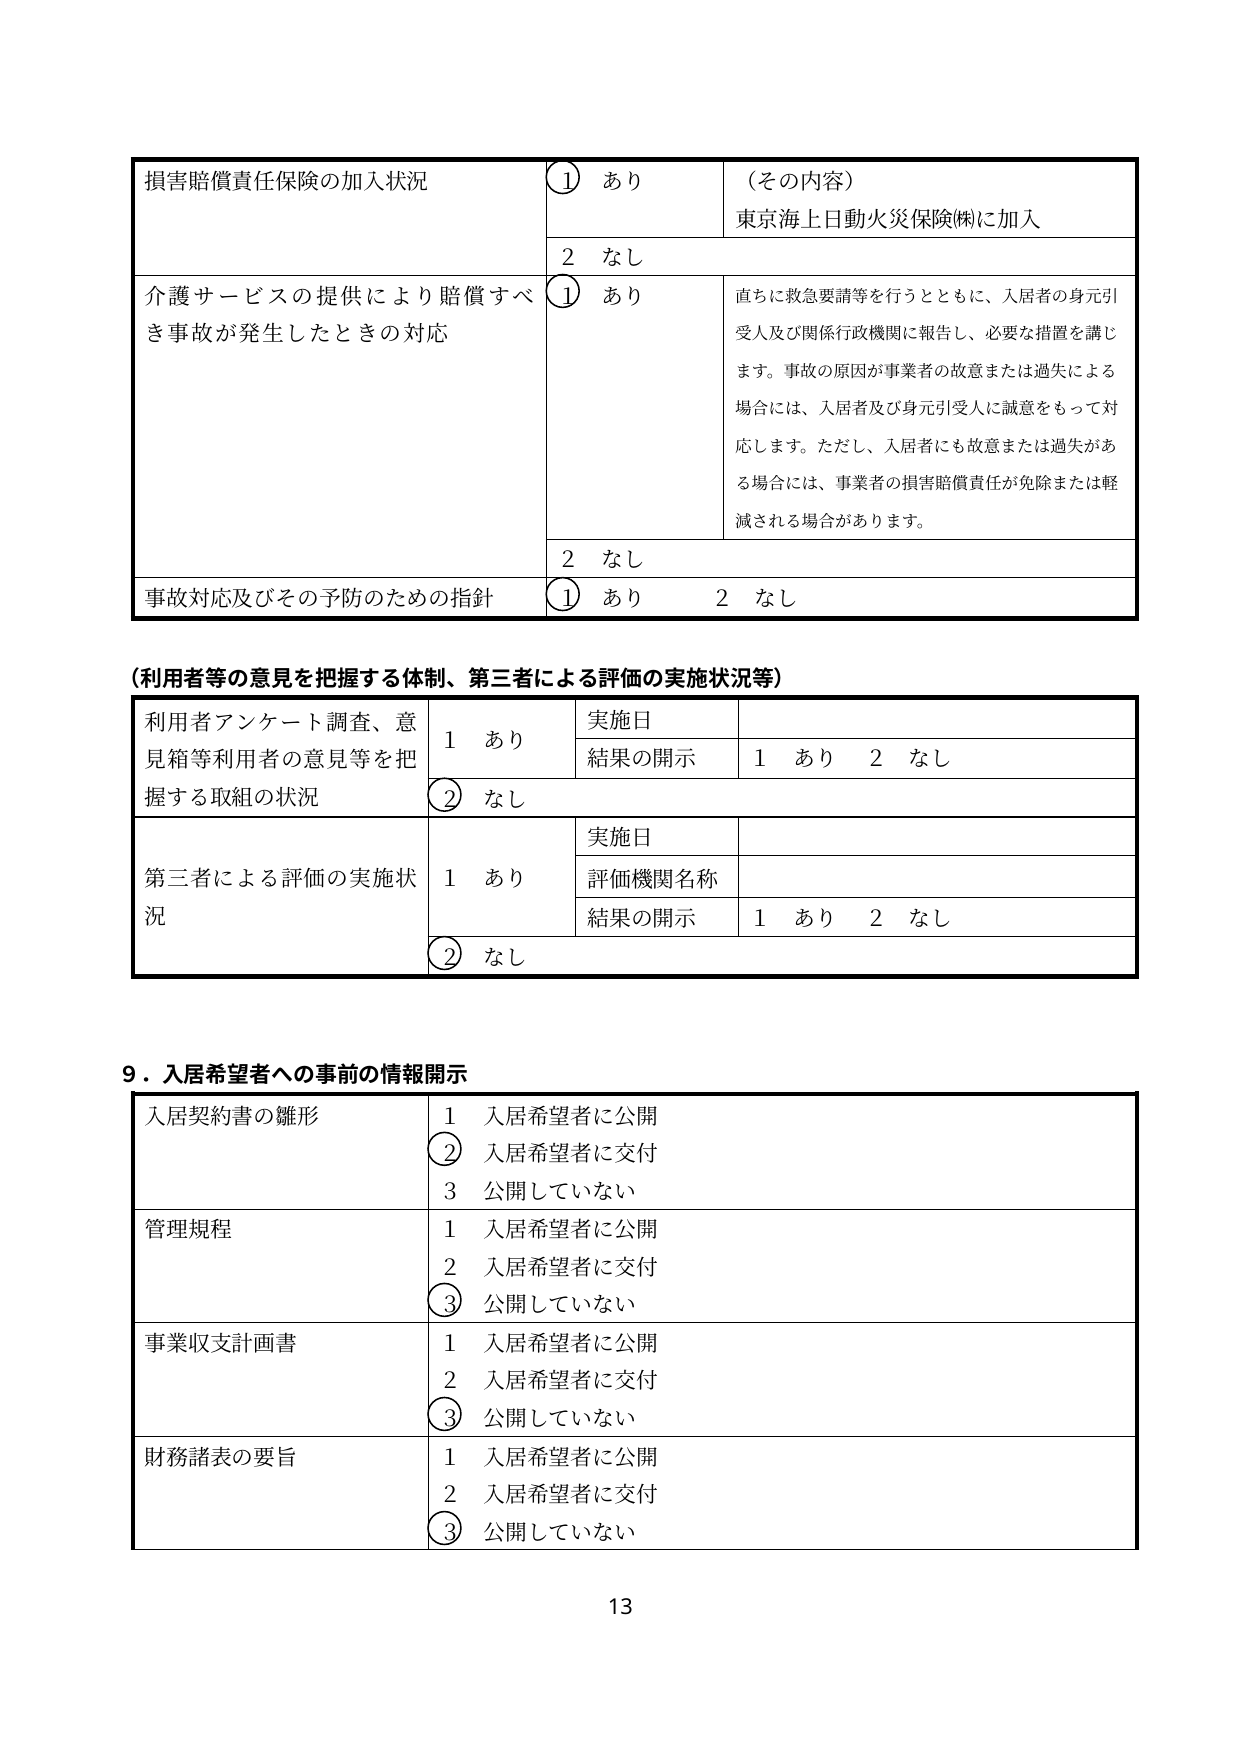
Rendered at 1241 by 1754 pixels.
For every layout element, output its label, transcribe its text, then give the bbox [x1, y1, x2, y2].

table_header [739, 700, 1135, 738]
table_cell [739, 818, 1135, 855]
table_cell 結果の開示 [576, 898, 738, 936]
table_cell ２ なし [547, 540, 1135, 577]
table_cell 財務諸表の要旨 [135, 1437, 428, 1549]
table_cell ２ なし [429, 779, 1135, 816]
table_cell ２ なし [429, 937, 1135, 974]
table_cell 事業収支計画書 [135, 1323, 428, 1436]
table_header （その内容） 東京海上日動火災保険㈱に加入 [724, 162, 1135, 237]
table_cell １ あり [429, 818, 575, 936]
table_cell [429, 1437, 1135, 1549]
table_cell 介護サービスの提供により賠償すべき事故が発生したときの対応 [135, 276, 546, 577]
table_cell 事故対応及びその予防のための指針 [135, 578, 546, 616]
table_cell １ あり ２ なし [547, 578, 1135, 616]
table_cell 評価機関名称 [576, 856, 738, 897]
table_cell [739, 856, 1135, 897]
text ９．入居希望者への事前の情報開示 [118, 1054, 1122, 1091]
table_cell １ 入居希望者に公開 ２ 入居希望者に交付 ３ 公開していない [429, 1210, 1135, 1322]
table_cell ２ なし [547, 238, 1135, 275]
table_cell 管理規程 [135, 1210, 428, 1322]
table_header 入居契約書の雛形 [135, 1096, 428, 1209]
table_cell １ あり ２ なし [739, 739, 1135, 778]
table_header 実施日 [576, 700, 738, 738]
table_cell 実施日 [576, 818, 738, 855]
table_cell 直ちに救急要請等を行うとともに、入居者の身元引受人及び関係行政機関に報告し、必要な措置を講じます。事故の原因が事業者の故意または過失による場合には、入居者及び身元引受人に誠意をもって対応します。ただし、入居者にも故意または過失がある場合には、事業者の損害賠償責任が免除または軽減される場合があります。 [724, 276, 1135, 539]
table_cell １ あり ２ なし [739, 898, 1135, 936]
table_cell １ あり [547, 276, 723, 539]
table_header １ 入居希望者に公開 ２ 入居希望者に交付 ３ 公開していない [429, 1096, 1135, 1209]
table_cell 第三者による評価の実施状況 [135, 818, 428, 974]
table_header 利用者アンケート調査、意見箱等利用者の意見等を把握する取組の状況 [135, 700, 428, 816]
table_header １ あり [429, 700, 575, 778]
text （利用者等の意見を把握する体制、第三者による評価の実施状況等） [118, 658, 1122, 695]
table_header 損害賠償責任保険の加入状況 [135, 162, 546, 275]
table_cell １ 入居希望者に公開 ２ 入居希望者に交付 ３ 公開していない [429, 1323, 1135, 1436]
table_cell 結果の開示 [576, 739, 738, 778]
table_header １ あり [547, 162, 723, 237]
